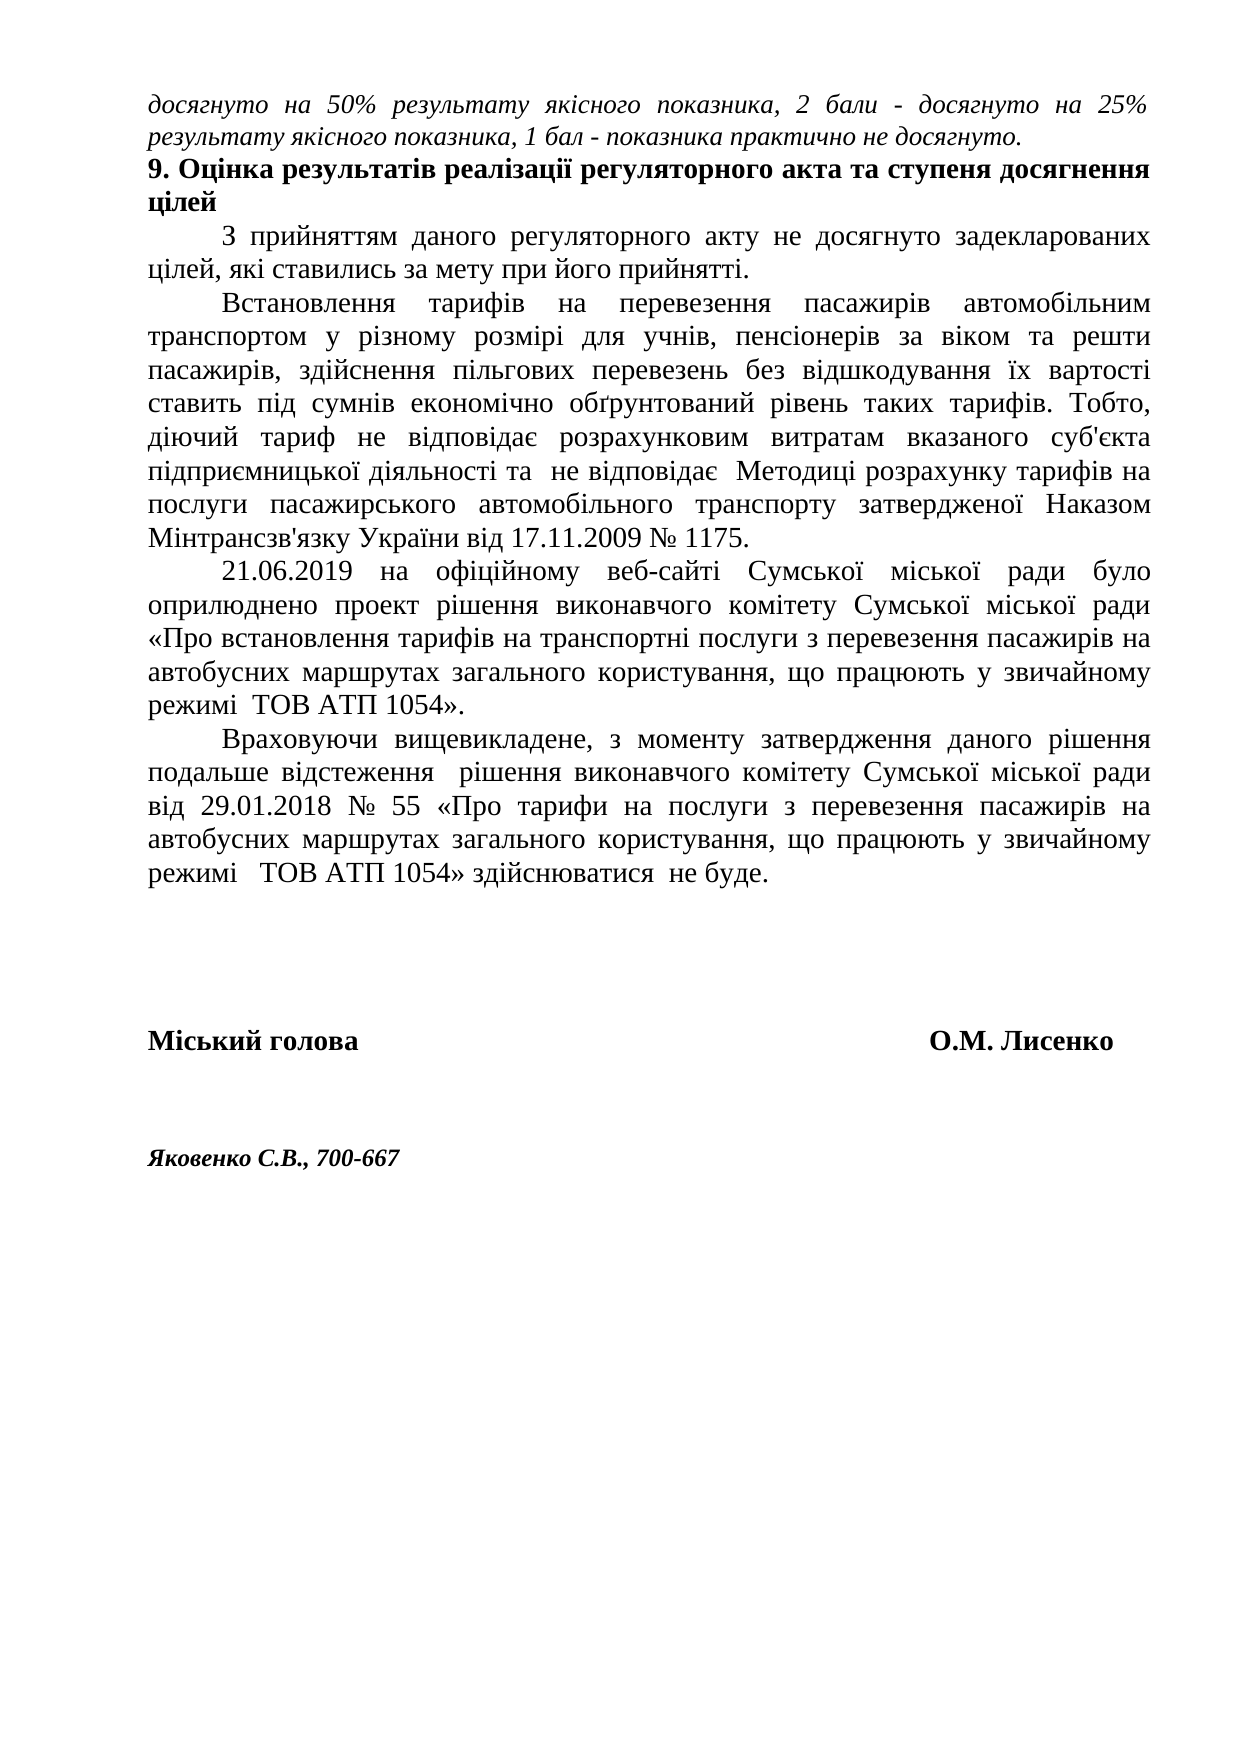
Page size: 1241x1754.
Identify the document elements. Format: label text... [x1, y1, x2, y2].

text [148, 88, 1152, 151]
text З прийняттям даного регуляторного акту не досягнуто задекларованих цілей, які ставились за мету при його прийнятті. [148, 218, 1152, 285]
text Враховуючи вищевикладене, з моменту затвердження даного рішення подальше відстеження рішення виконавчого комітету Сумської міської ради від 29.01.2018 № 55 «Про тарифи на послуги з перевезення пасажирів на автобусних маршрутах загального користування, що працюють у звичайному режимі ТОВ АТП 1054» здійснюватися не буде. [148, 721, 1152, 889]
text Встановлення тарифів на перевезення пасажирів автомобільним транспортом у різному розмірі для учнів, пенсіонерів за віком та решти пасажирів, здійснення пільгових перевезень без відшкодування їх вартості ставить під сумнів економічно обґрунтований рівень таких тарифів. Тобто, діючий тариф не відповідає розрахунковим витратам вказаного суб'єкта підприємницької діяльності та не відповідає Методиці розрахунку тарифів на послуги пасажирського автомобільного транспорту затвердженої Наказом Мінтрансзв'язку України від 17.11.2009 № 1175. [148, 285, 1152, 553]
text Яковенко С.В., 700-667 [148, 1143, 1152, 1171]
text 9. Оцінка результатів реалізації регуляторного акта та ступеня досягнення цілей [148, 151, 1152, 218]
text 21.06.2019 на офіційному веб-сайті Сумської міської ради було оприлюднено проект рішення виконавчого комітету Сумської міської ради «Про встановлення тарифів на транспортні послуги з перевезення пасажирів на автобусних маршрутах загального користування, що працюють у звичайному режимі ТОВ АТП 1054». [148, 553, 1152, 721]
text Міський голова О.М. Лисенко [148, 1023, 1152, 1056]
